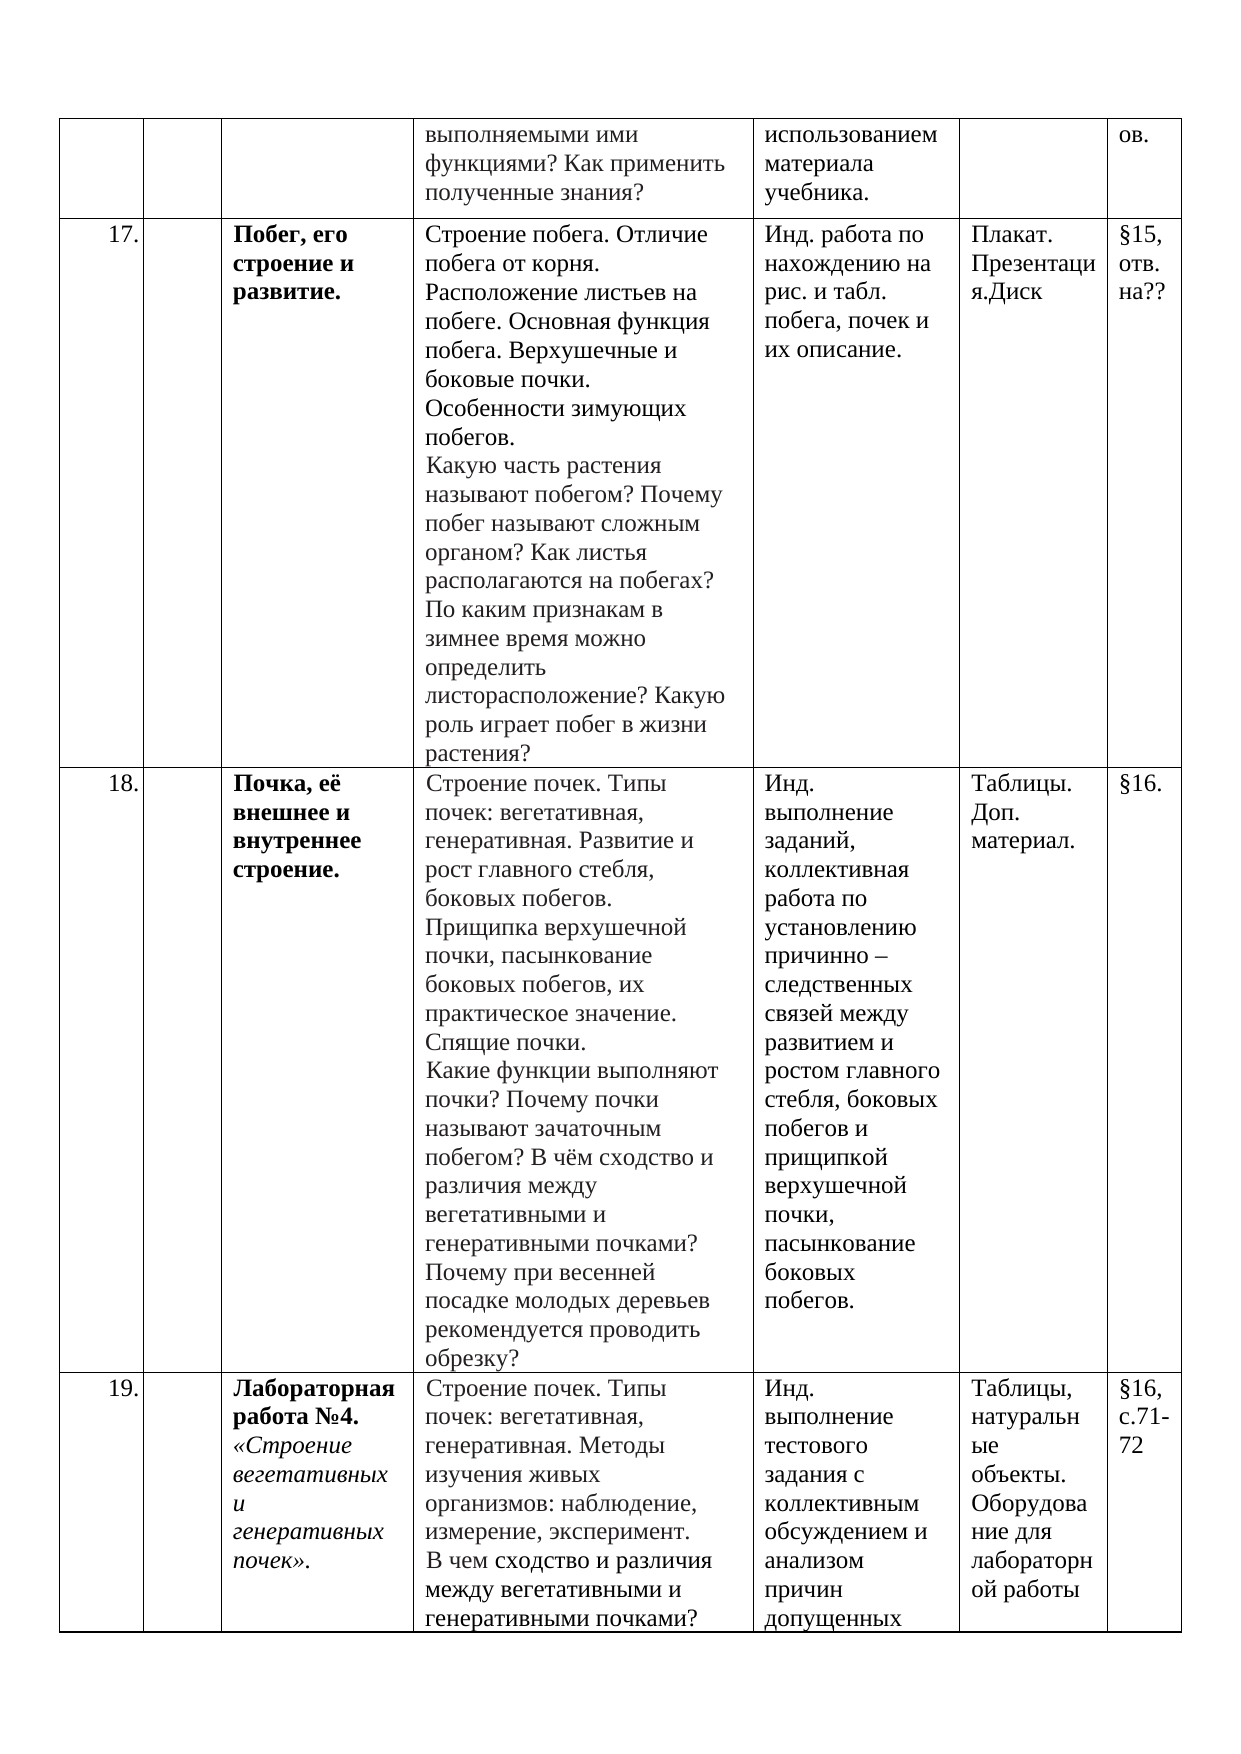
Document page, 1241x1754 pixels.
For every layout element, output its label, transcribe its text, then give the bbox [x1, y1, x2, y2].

table_cell §16, с.71-72 [1108, 1373, 1181, 1631]
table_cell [222, 119, 413, 218]
table_cell Инд. работа по нахождению на рис. и табл. побега, почек и их описание. [754, 219, 959, 767]
table_cell Инд. выполнение заданий, коллективная работа по установлению причинно – следственных связей между развитием и ростом главного стебля, боковых побегов и прищипкой верхушечной почки, пасынкование боковых побегов. [754, 768, 959, 1372]
table_cell Почка, её внешнее и внутреннее строение. [222, 768, 413, 1372]
table_cell [60, 768, 143, 1372]
table_cell [60, 119, 143, 218]
table_cell [144, 768, 221, 1372]
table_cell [960, 119, 1107, 218]
table_cell [60, 219, 143, 767]
table_cell Побег, его строение и развитие. [222, 219, 413, 767]
table_cell Строение побега. Отличие побега от корня. Расположение листьев на побеге. Основная функция побега. Верхушечные и боковые почки. Особенности зимующих побегов. Какую часть растения называют побегом? Почему побег называют сложным органом? Как листья располагаются на побегах? По каким признакам в зимнее время можно определить листорасположение? Какую роль играет побег в жизни растения? [414, 219, 753, 767]
table_cell [144, 1373, 221, 1631]
table_cell §16. [1108, 768, 1181, 1372]
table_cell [754, 119, 959, 218]
table_cell [60, 1373, 143, 1631]
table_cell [754, 1373, 959, 1631]
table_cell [1108, 119, 1181, 218]
table_cell Таблицы. Доп. материал. [960, 768, 1107, 1372]
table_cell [414, 119, 753, 218]
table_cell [960, 1373, 1107, 1631]
table_cell [144, 119, 221, 218]
table_cell Строение почек. Типы почек: вегетативная, генеративная. Развитие и рост главного стебля, боковых побегов. Прищипка верхушечной почки, пасынкование боковых побегов, их практическое значение. Спящие почки. Какие функции выполняют почки? Почему почки называют зачаточным побегом? В чём сходство и различия между вегетативными и генеративными почками? Почему при весенней посадке молодых деревьев рекомендуется проводить обрезку? [414, 768, 753, 1372]
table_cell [414, 1373, 753, 1631]
table_cell [144, 219, 221, 767]
table_cell §15, отв. на?? [1108, 219, 1181, 767]
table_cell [222, 1373, 413, 1631]
table_cell Плакат. Презентация.Диск [960, 219, 1107, 767]
